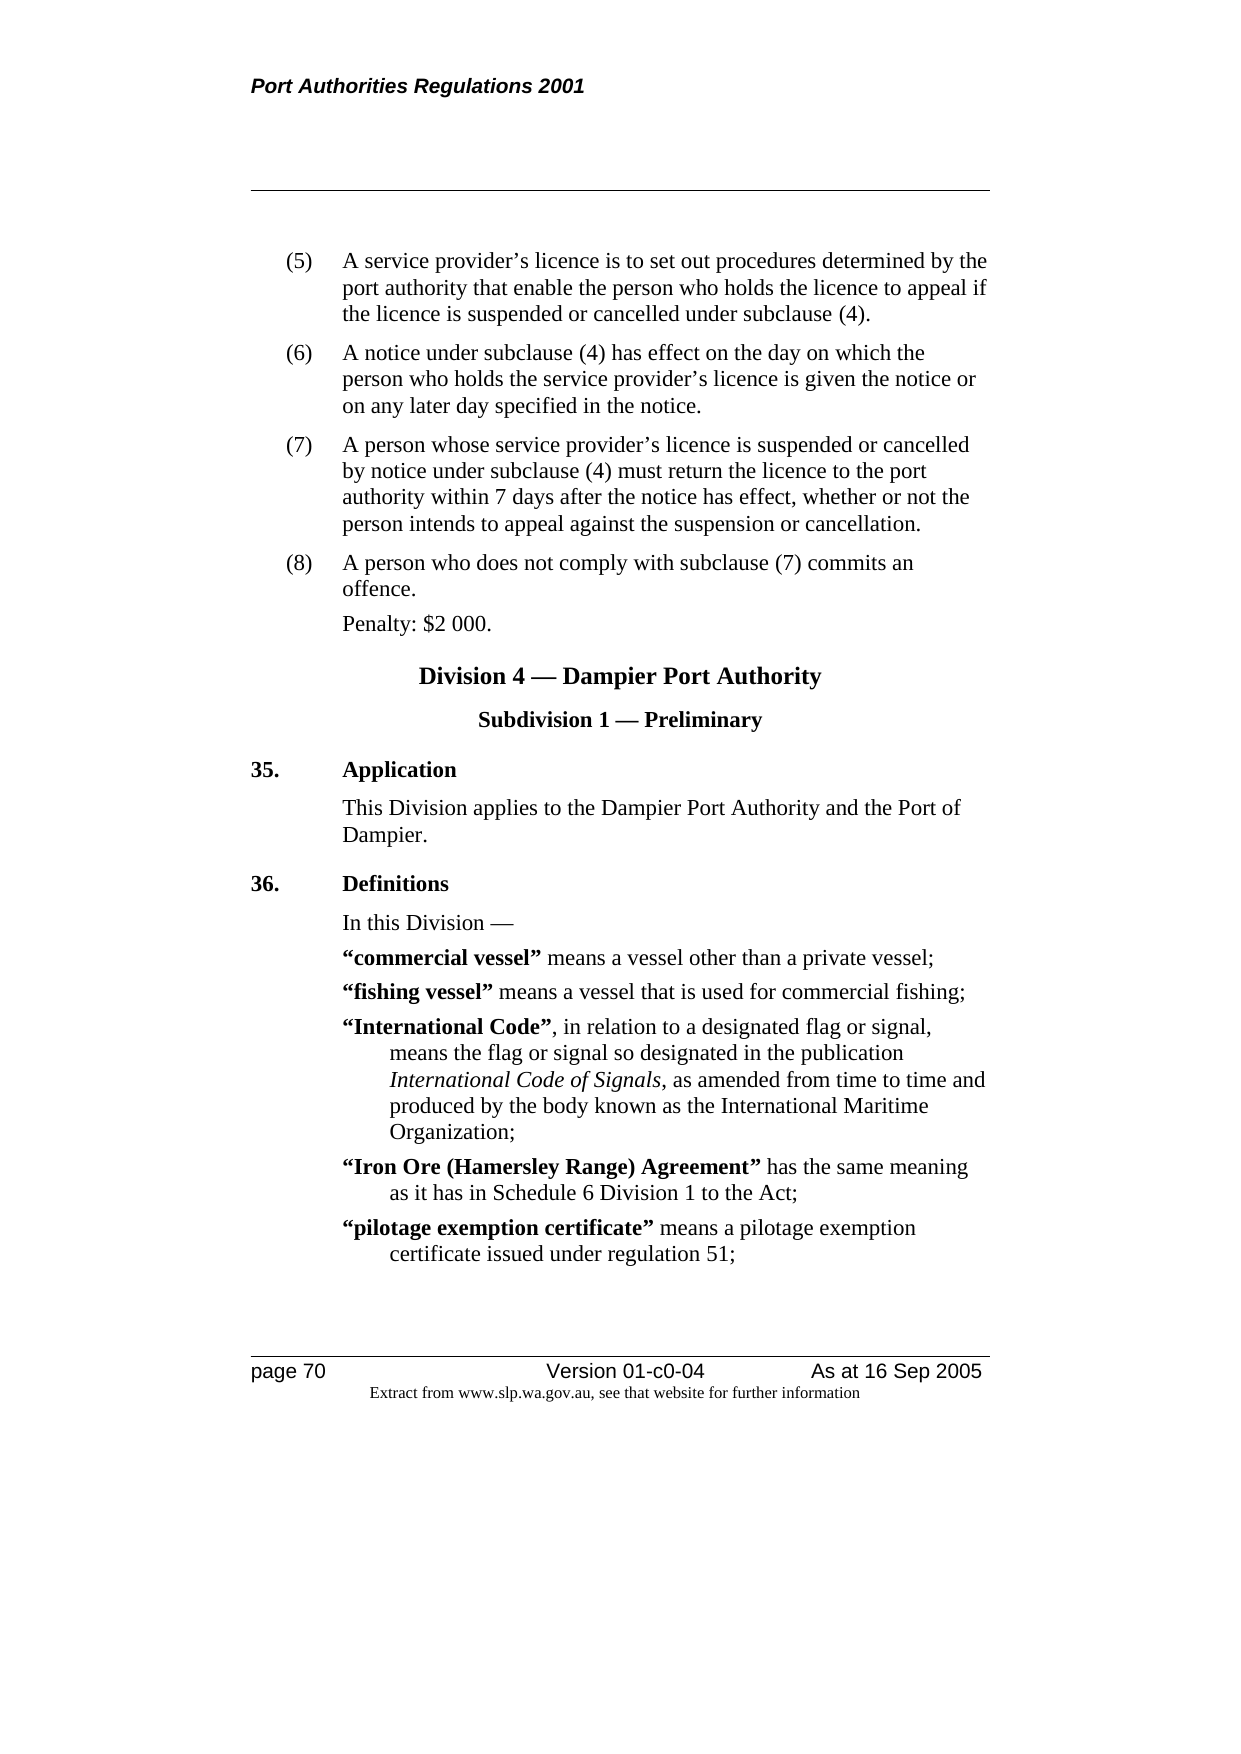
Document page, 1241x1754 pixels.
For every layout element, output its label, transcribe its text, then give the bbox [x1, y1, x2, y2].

text “pilotage exemption certificate” means a pilotage exemption certificate issued under regulation 51; [251, 1214, 990, 1267]
text (8) A person who does not comply with subclause (7) commits an offence. [251, 548, 990, 601]
subtitle 36. Definitions [251, 870, 990, 896]
subtitle Division 4 — Dampier Port Authority [251, 661, 990, 690]
text Penalty: $2 000. [251, 609, 990, 636]
text (5) A service provider’s licence is to set out procedures determined by the port authority that enable the person who holds the licence to appeal if the licence is suspended or cancelled under subclause (4). [251, 247, 990, 327]
text “International Code”, in relation to a designated flag or signal, means the flag or signal so designated in the publication International Code of Signals, as amended from time to time and produced by the body known as the International Maritime Organization; [251, 1013, 990, 1145]
text “fishing vessel” means a vessel that is used for commercial fishing; [251, 978, 990, 1005]
text (6) A notice under subclause (4) has effect on the day on which the person who holds the service provider’s licence is given the notice or on any later day specified in the notice. [251, 339, 990, 418]
text (7) A person whose service provider’s licence is suspended or cancelled by notice under subclause (4) must return the licence to the port authority within 7 days after the notice has effect, whether or not the person intends to appeal against the suspension or cancellation. [251, 431, 990, 536]
text In this Division — [251, 909, 990, 935]
subtitle 35. Application [251, 756, 990, 782]
text “Iron Ore (Hamersley Range) Agreement” has the same meaning as it has in Schedule 6 Division 1 to the Act; [251, 1153, 990, 1206]
subtitle Subdivision 1 — Preliminary [251, 706, 990, 733]
text This Division applies to the Dampier Port Authority and the Port of Dampier. [251, 794, 990, 847]
text “commercial vessel” means a vessel other than a private vessel; [251, 944, 990, 970]
